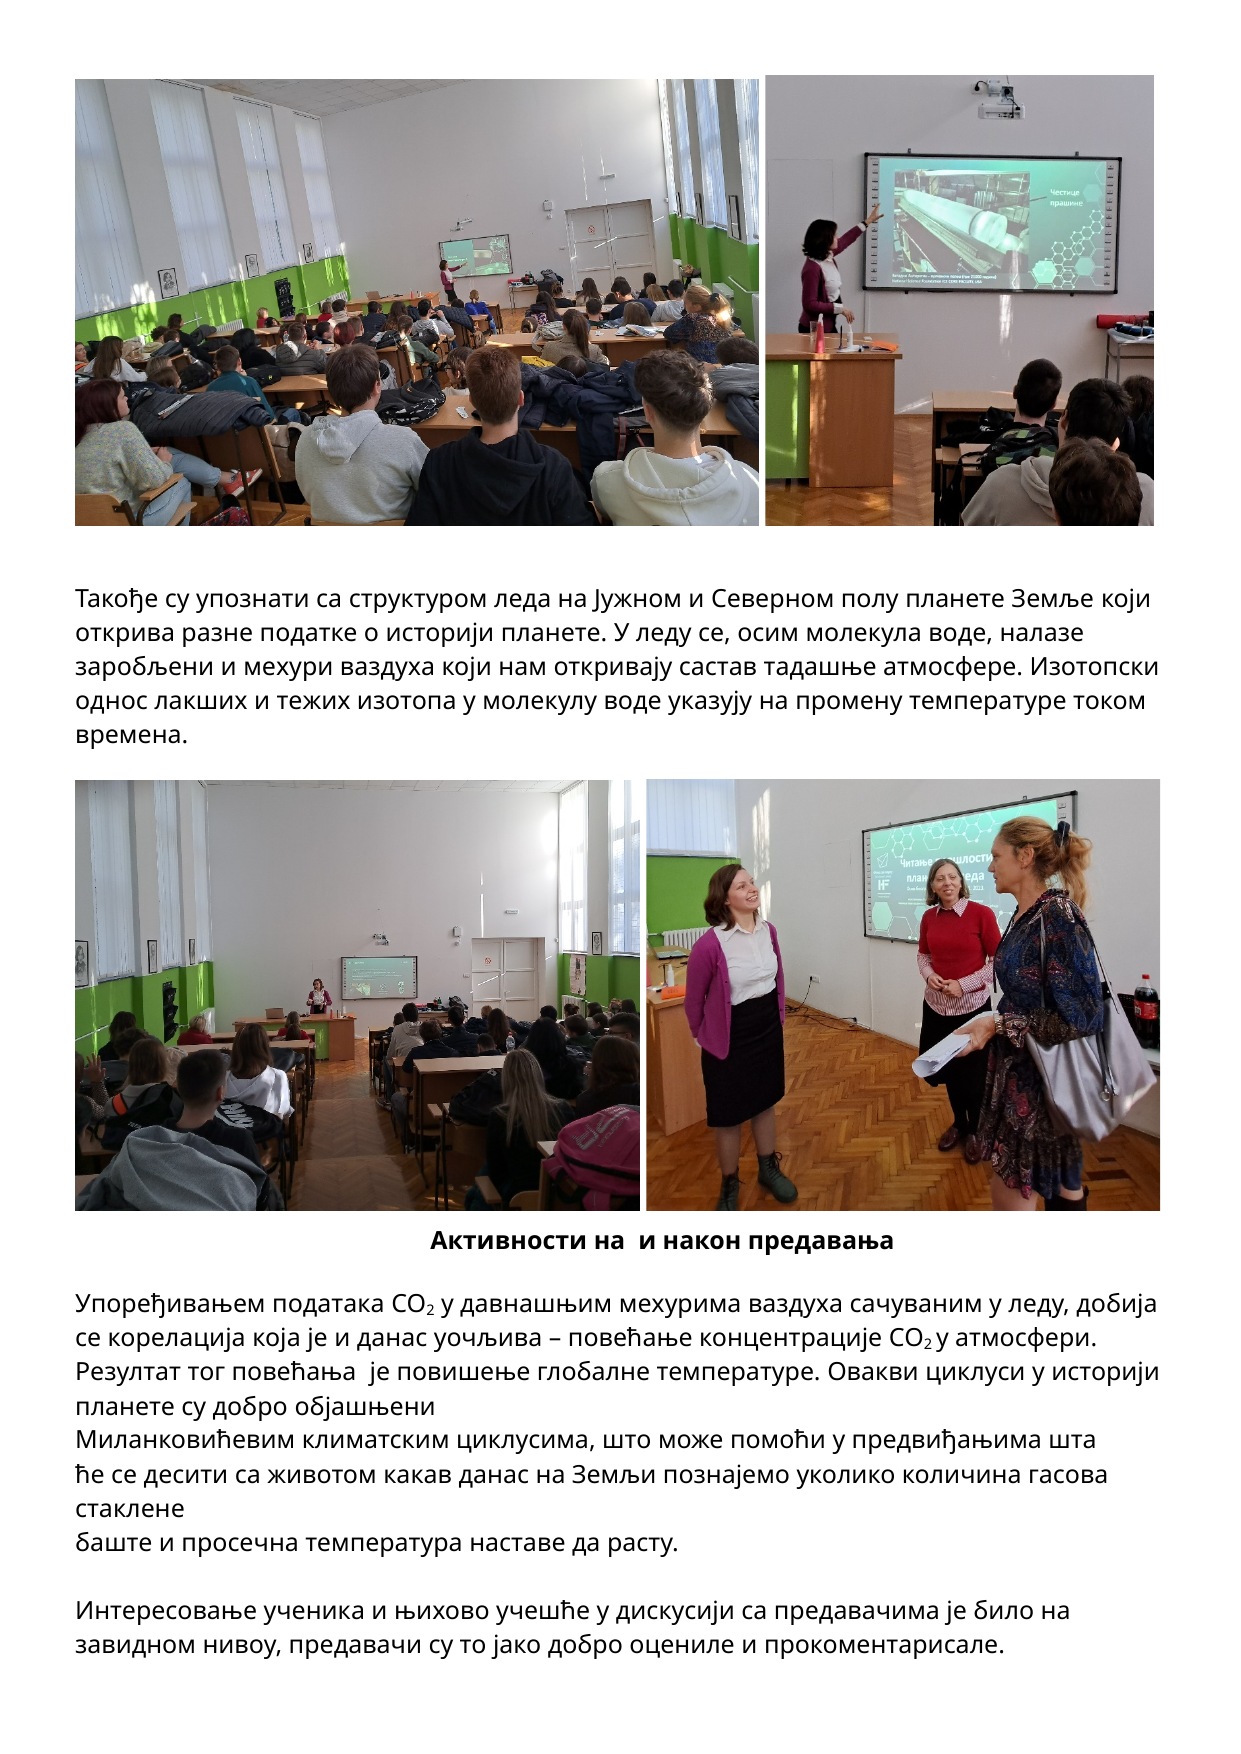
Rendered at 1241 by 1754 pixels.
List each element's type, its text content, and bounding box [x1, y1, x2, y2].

picture [646, 779, 1160, 1211]
text Миланковићевим климатским циклусима, што може помоћи у предвиђањима шта [75, 1422, 1165, 1456]
picture [75, 79, 759, 526]
text Активности на и након предавања [75, 1223, 1165, 1257]
picture [75, 780, 640, 1211]
picture [765, 75, 1154, 526]
text Интересовање ученика и њихово учешће у дискусији са предавачима је било на завидном нивоу, предавачи су то јако добро оцениле и прокоментарисале. [75, 1592, 1165, 1661]
text ће се десити са животом какав данас на Земљи познајемо уколико количина гасова стаклене [75, 1456, 1165, 1524]
text Упоређивањем података CO2 у давнашњим мехурима ваздуха сачуваним у леду, добија се корелација која је и данас уочљива – повећање концентрације CO2 у атмосфери. Резултат тог повећања је повишење глобалне температуре. Овакви циклуси у историји планете су добро објашњени [75, 1286, 1165, 1422]
text баште и просечна температура наставе да расту. [75, 1524, 1165, 1558]
text Такође су упознати са структуром леда на Јужном и Северном полу планете Земље који открива разне податке о историји планете. У леду се, осим молекула воде, налазе заробљени и мехури ваздуха који нам откривају састав тадашње атмосфере. Изотопски однос лакших и тежих изотопа у молекулу воде указују на промену температуре током времена. [75, 580, 1165, 751]
